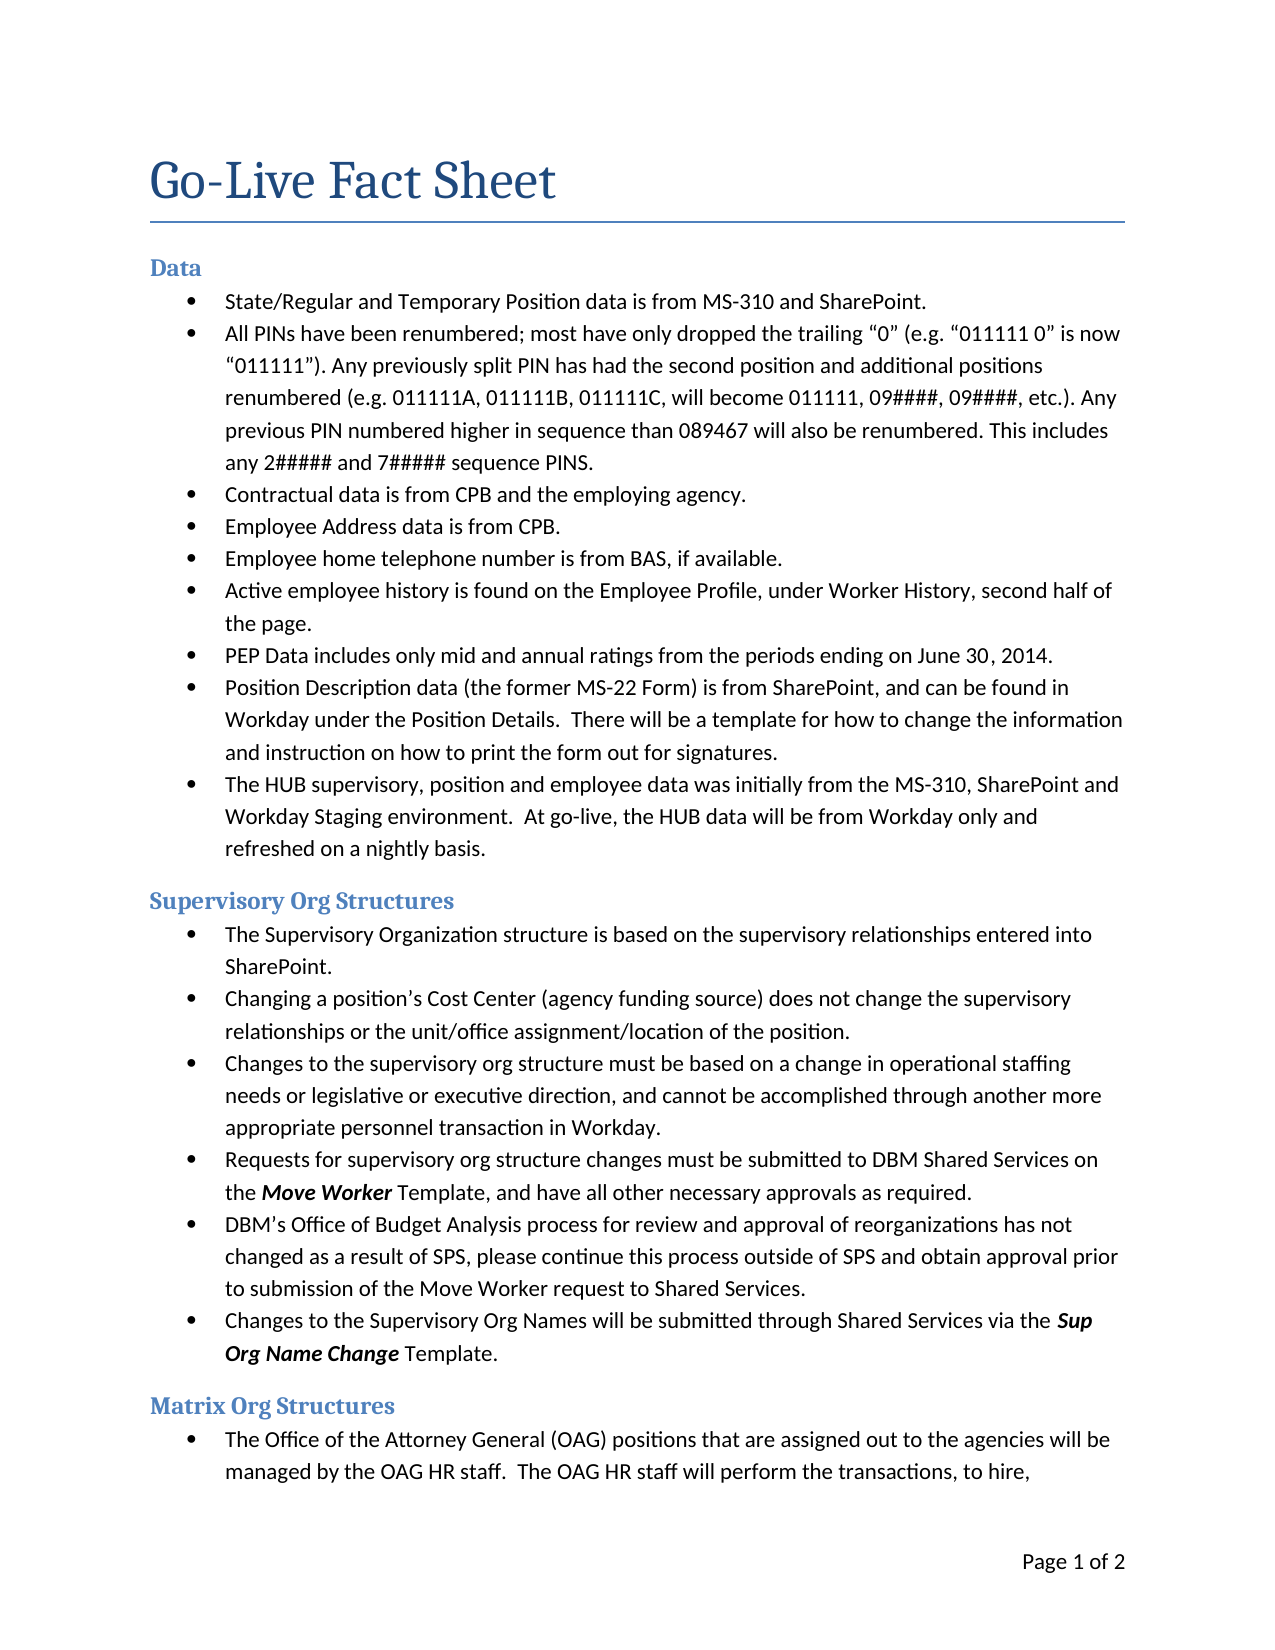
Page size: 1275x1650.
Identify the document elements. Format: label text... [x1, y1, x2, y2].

text Changes to the supervisory org structure must be based on a change in operational staffing needs or legislative or executive direction, and cannot be accomplished through another more appropriate personnel transaction in Workday. [187, 1049, 1125, 1141]
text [187, 1425, 1125, 1485]
text All PINs have been renumbered; most have only dropped the trailing “0” (e.g. “011111 0” is now “011111”). Any previously split PIN has had the second position and additional positions renumbered (e.g. 011111A, 011111B, 011111C, will become 011111, 09####, 09####, etc.). Any previous PIN numbered higher in sequence than 089467 will also be renumbered. This includes any 2##### and 7##### sequence PINS. [187, 319, 1125, 476]
text Position Description data (the former MS-22 Form) is from SharePoint, and can be found in Workday under the Position Details. There will be a template for how to change the information and instruction on how to print the form out for signatures. [187, 673, 1125, 766]
title Go-Live Fact Sheet [150, 150, 1125, 221]
text Changing a position’s Cost Center (agency funding source) does not change the supervisory relationships or the unit/office assignment/location of the position. [187, 984, 1125, 1045]
text The Supervisory Organization structure is based on the supervisory relationships entered into SharePoint. [187, 920, 1125, 980]
text Changes to the Supervisory Org Names will be submitted through Shared Services via the Sup Org Name Change Template. [187, 1306, 1125, 1367]
text The HUB supervisory, position and employee data was initially from the MS-310, SharePoint and Workday Staging environment. At go-live, the HUB data will be from Workday only and refreshed on a nightly basis. [187, 770, 1125, 862]
text Employee Address data is from CPB. [187, 512, 1125, 540]
text DBM’s Office of Budget Analysis process for review and approval of reorganizations has not changed as a result of SPS, please continue this process outside of SPS and obtain approval prior to submission of the Move Worker request to Shared Services. [187, 1210, 1125, 1302]
text Requests for supervisory org structure changes must be submitted to DBM Shared Services on the Move Worker Template, and have all other necessary approvals as required. [187, 1146, 1125, 1206]
subtitle Data [150, 254, 1125, 283]
text Active employee history is found on the Employee Profile, under Worker History, second half of the page. [187, 577, 1125, 637]
subtitle Matrix Org Structures [150, 1392, 1125, 1420]
text State/Regular and Temporary Position data is from MS-310 and SharePoint. [187, 287, 1125, 315]
text PEP Data includes only mid and annual ratings from the periods ending on June 30, 2014. [187, 641, 1125, 669]
text Employee home telephone number is from BAS, if available. [187, 544, 1125, 572]
text Contractual data is from CPB and the employing agency. [187, 480, 1125, 508]
subtitle Supervisory Org Structures [150, 887, 1125, 916]
